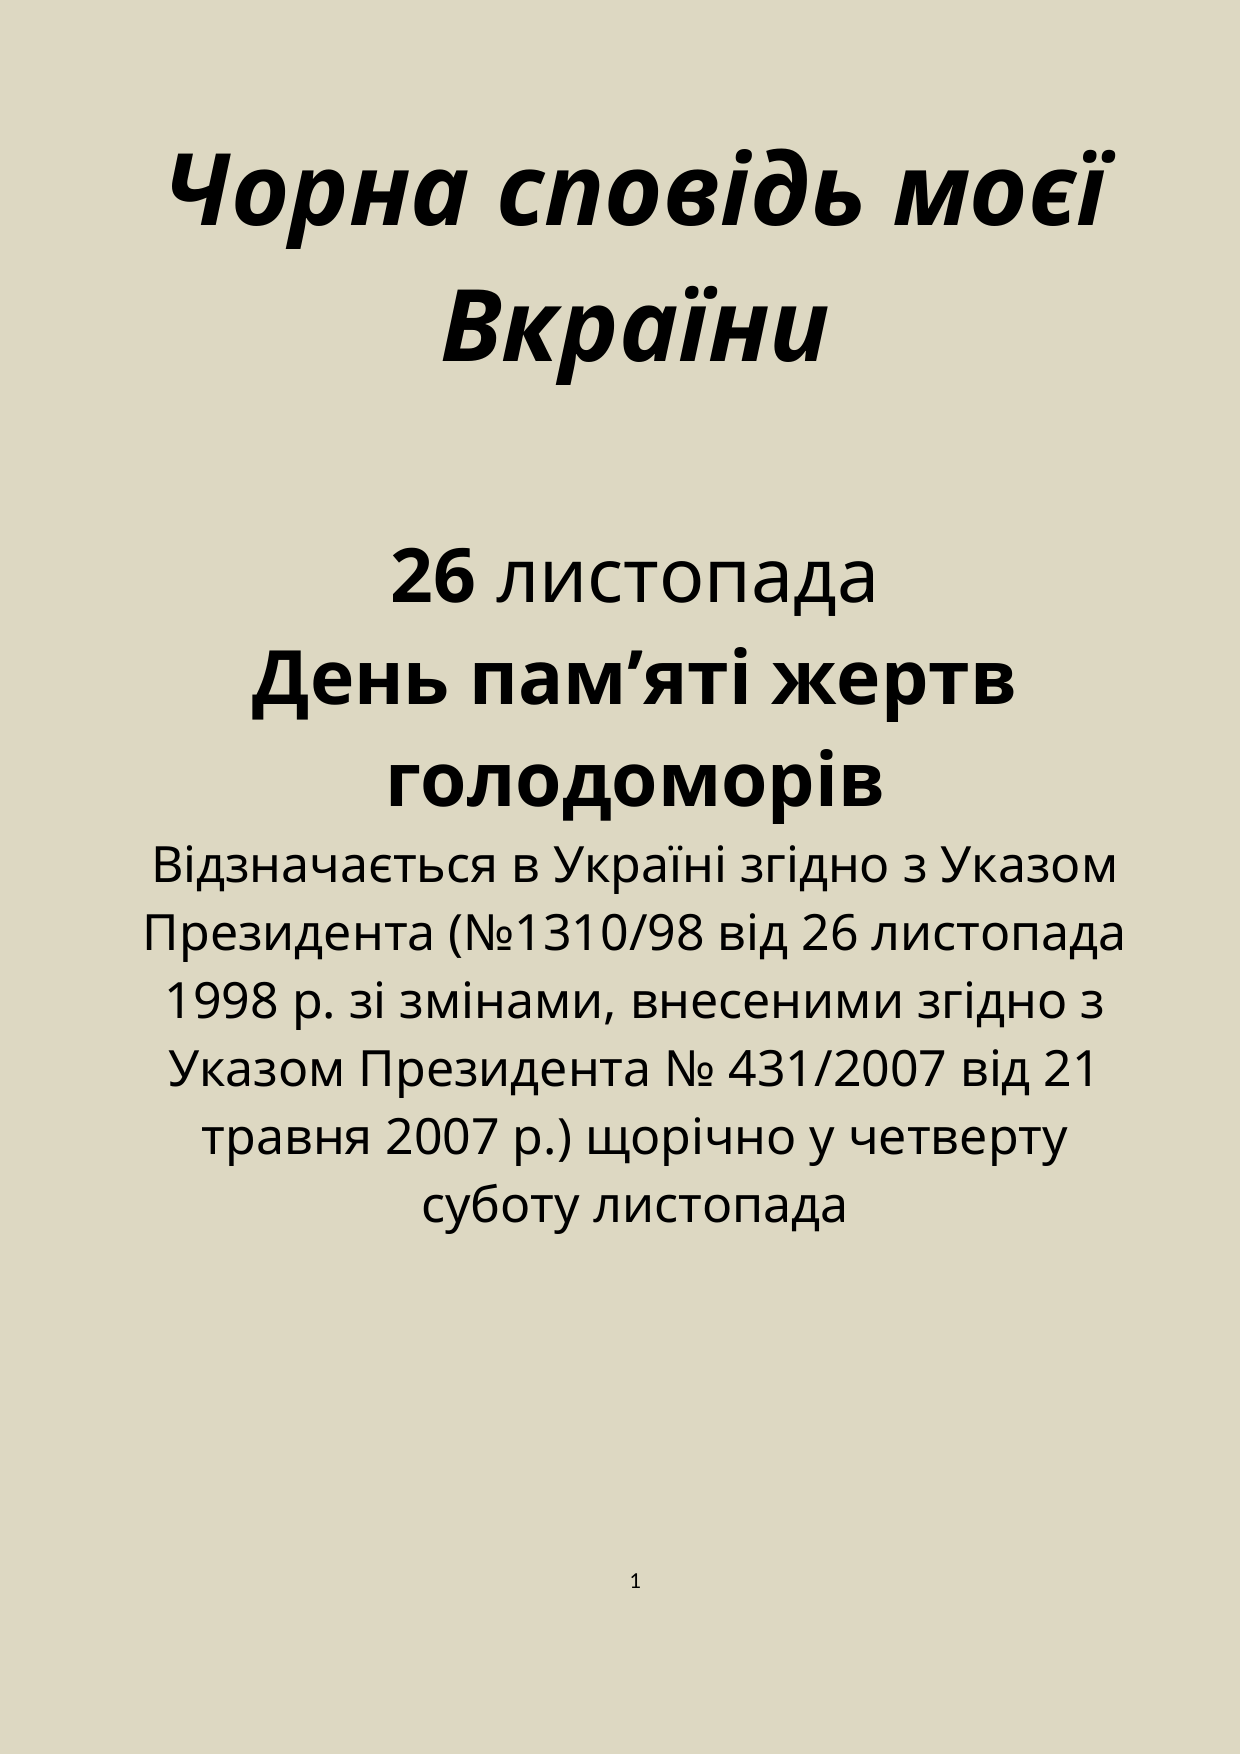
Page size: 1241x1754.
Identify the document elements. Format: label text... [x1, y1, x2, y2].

text День пам’яті жертв голодоморів [118, 624, 1152, 828]
text Чорна сповідь моєї Вкраїни [118, 118, 1152, 391]
text Відзначається в Україні згідно з Указом Президента (№1310/98 від 26 листопада 1998 р. зі змінами, внесеними згідно з Указом Президента № 431/2007 від 21 травня 2007 р.) щорічно у четверту суботу листопада [118, 828, 1152, 1237]
text 26 листопада [118, 522, 1152, 624]
